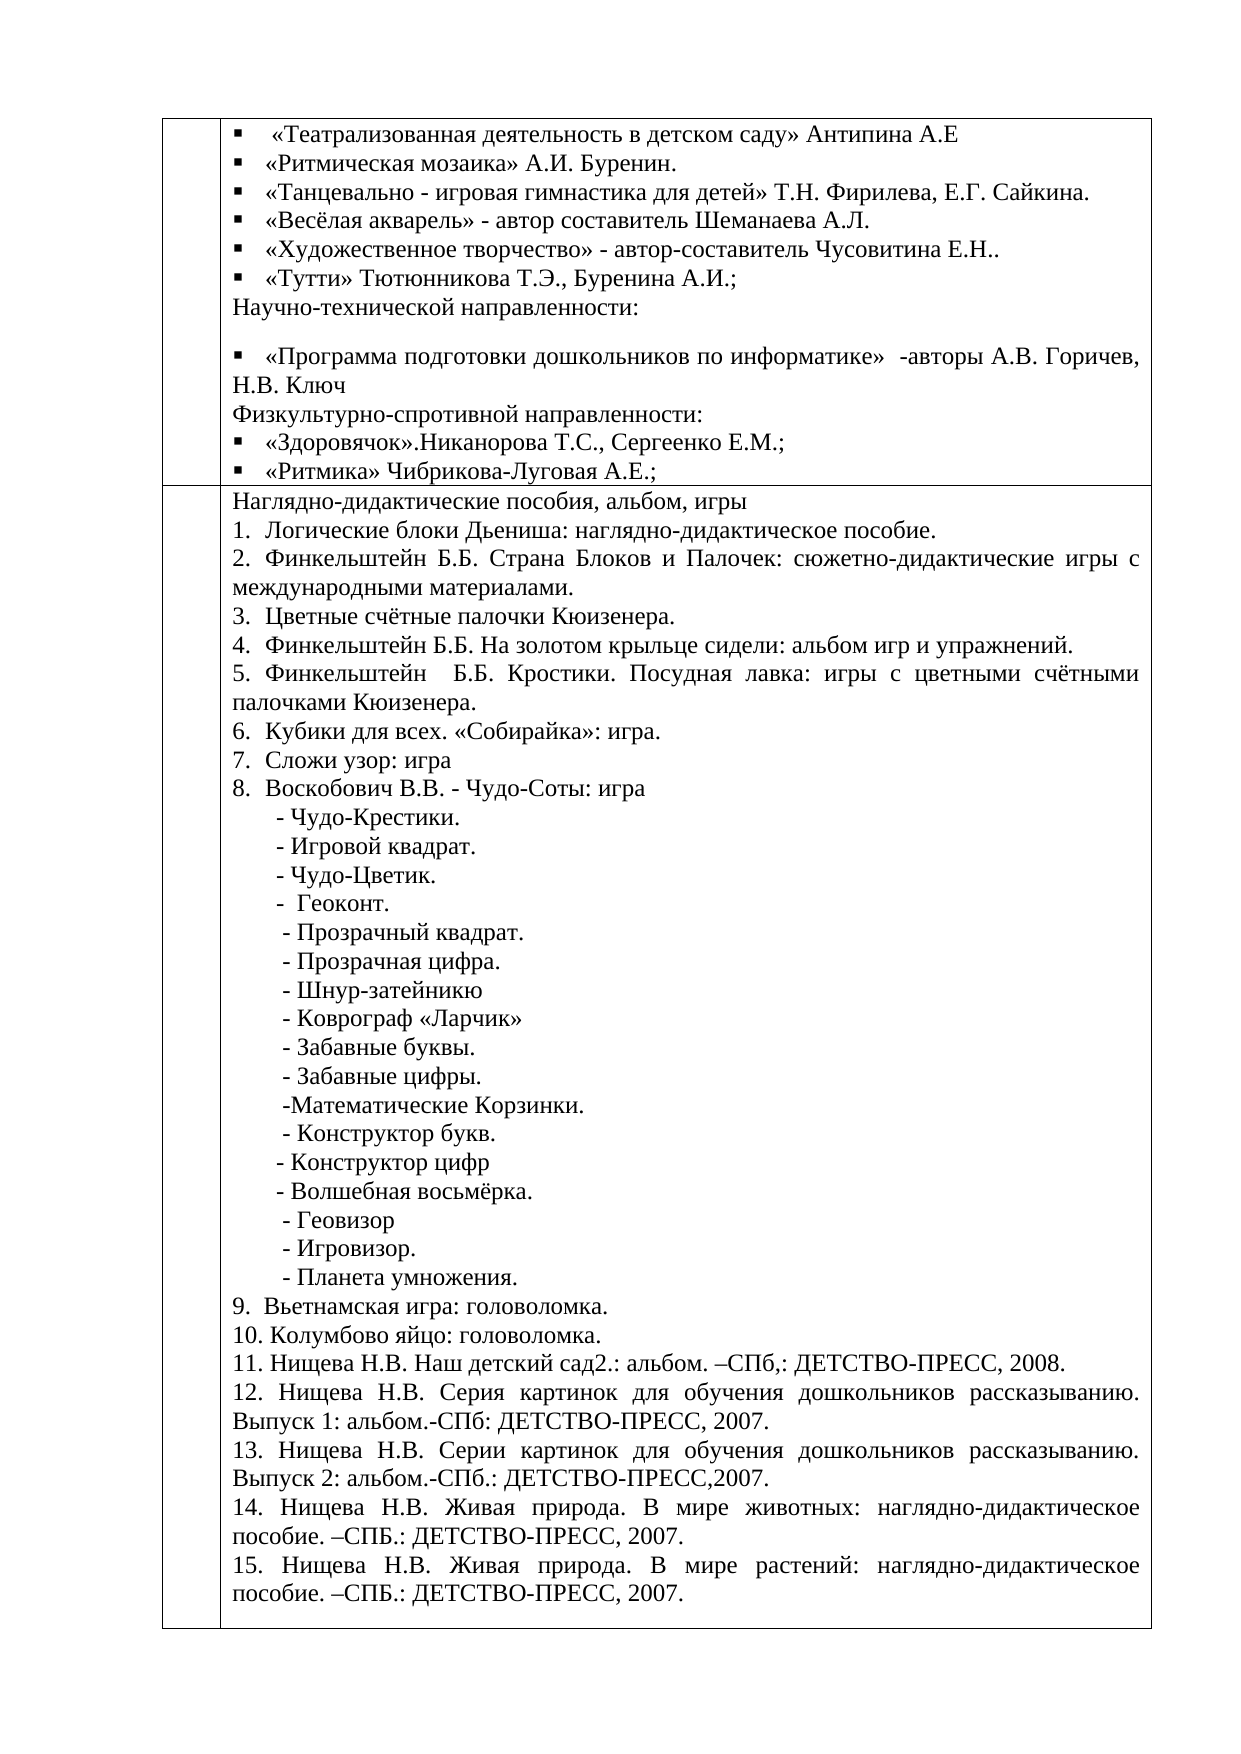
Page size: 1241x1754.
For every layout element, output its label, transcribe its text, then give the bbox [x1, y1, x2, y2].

table_cell 5 [163, 119, 220, 485]
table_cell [221, 119, 1151, 485]
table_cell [221, 486, 1151, 1628]
table_cell [163, 486, 220, 1628]
